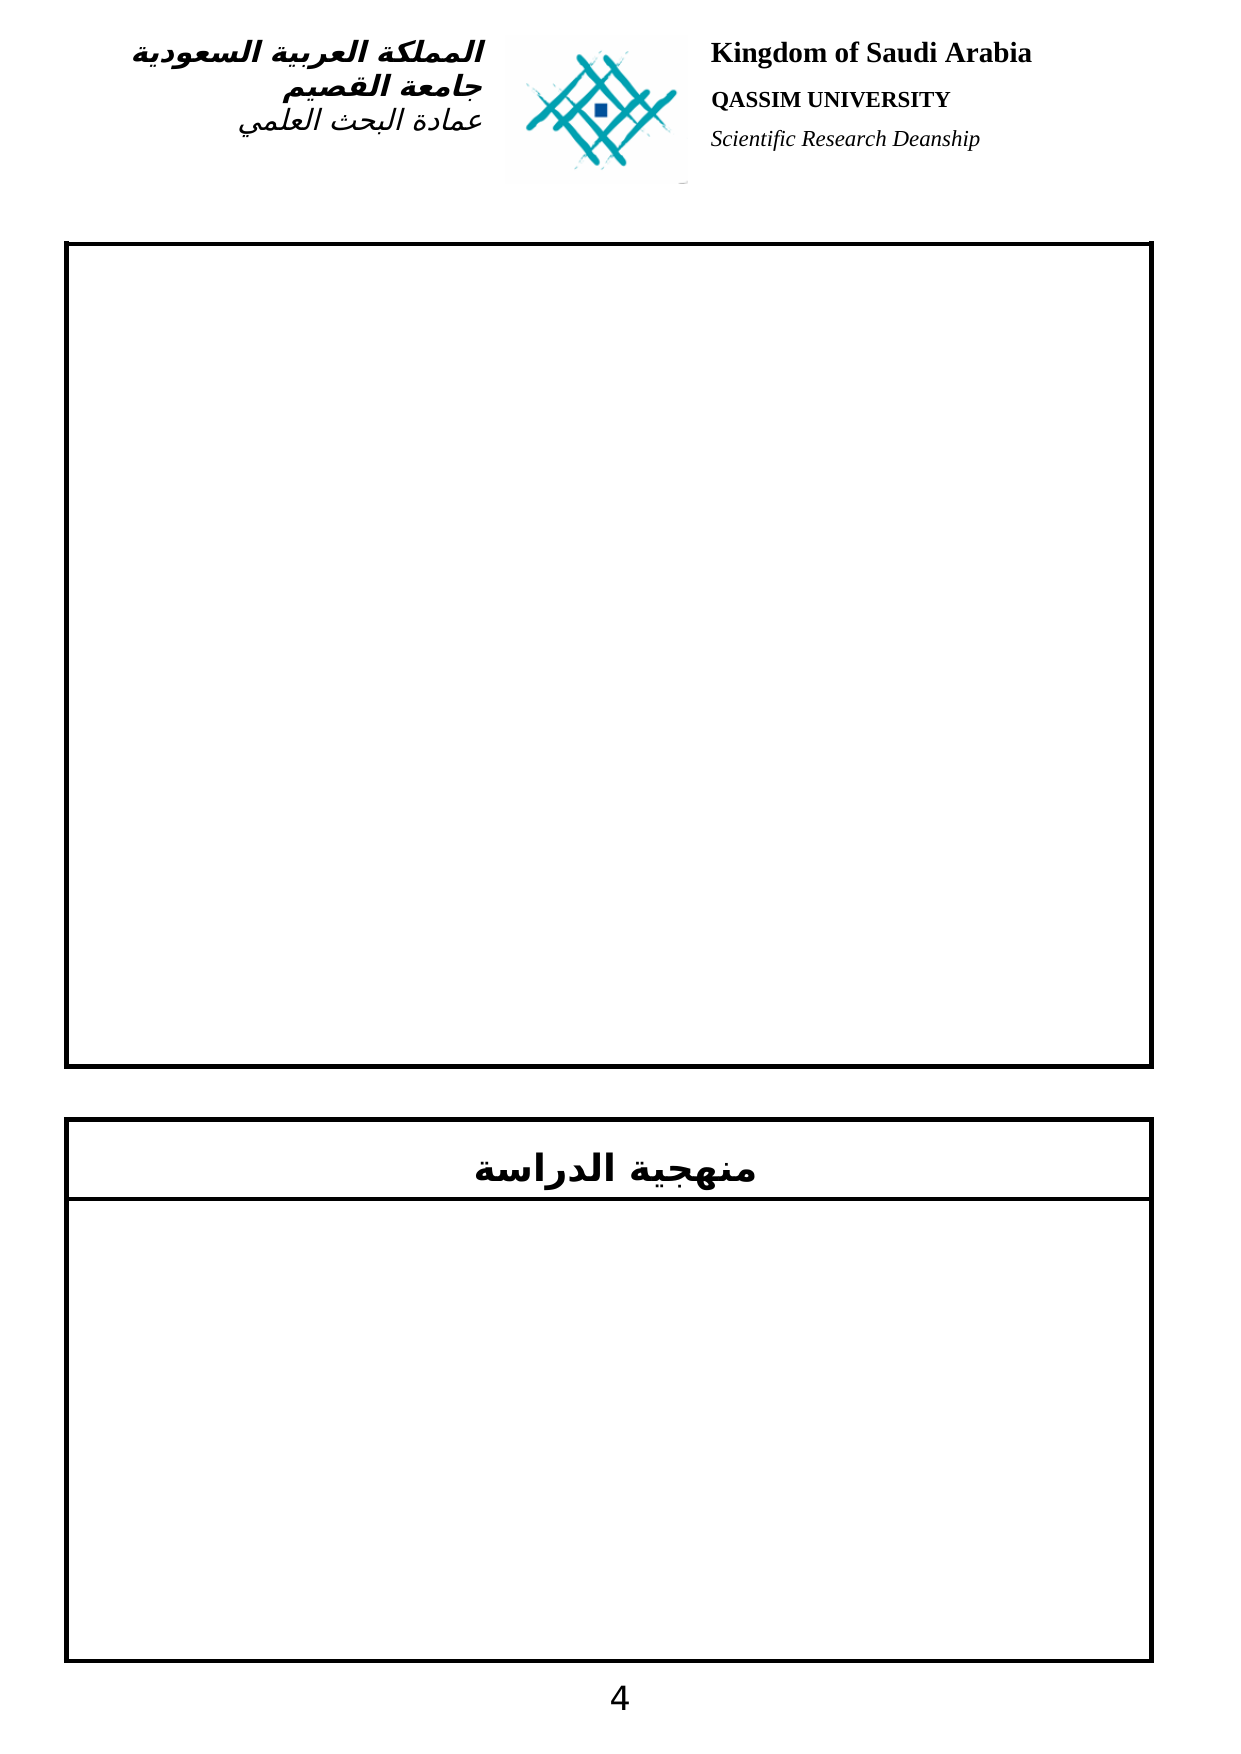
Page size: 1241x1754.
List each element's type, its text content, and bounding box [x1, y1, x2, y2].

table_cell [69, 246, 1149, 1064]
table_cell [69, 1201, 1149, 1658]
table_header منهجية الدراسة [69, 1122, 1149, 1197]
picture [505, 35, 688, 184]
